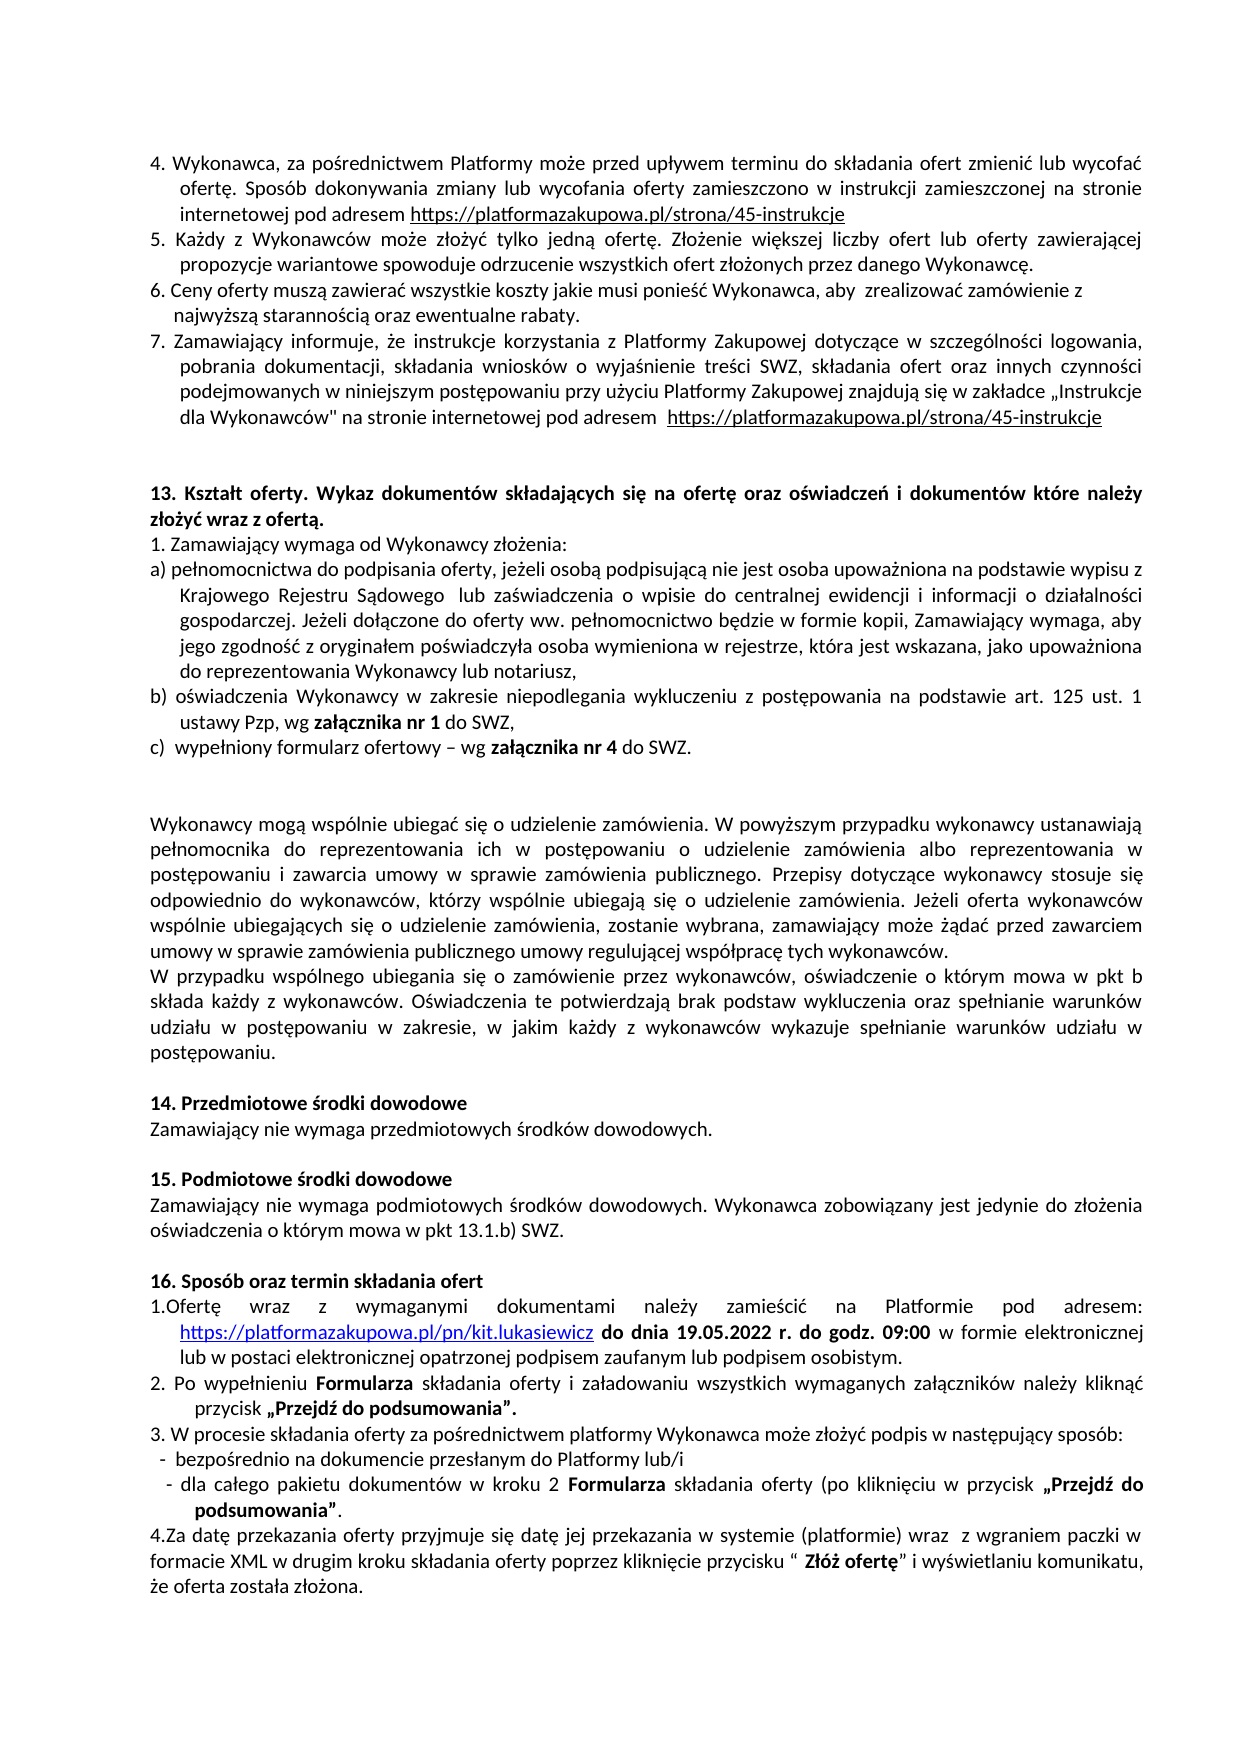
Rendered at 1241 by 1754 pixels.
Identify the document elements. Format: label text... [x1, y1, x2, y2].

text - dla całego pakietu dokumentów w kroku 2 Formularza składania oferty (po kliknięciu w przycisk „Przejdź do podsumowania”. [150, 1472, 1144, 1522]
text 1.Ofertę wraz z wymaganymi dokumentami należy zamieścić na Platformie pod adresem: https://platformazakupowa.pl/pn/kit.lukasiewicz do dnia 19.05.2022 r. do godz. 09:00 w formie elektronicznej lub w postaci elektronicznej opatrzonej podpisem zaufanym lub podpisem osobistym. [150, 1294, 1144, 1370]
text 3. W procesie składania oferty za pośrednictwem platformy Wykonawca może złożyć podpis w następujący sposób: [150, 1421, 1144, 1446]
text 5. Każdy z Wykonawców może złożyć tylko jedną ofertę. Złożenie większej liczby ofert lub oferty zawierającej propozycje wariantowe spowoduje odrzucenie wszystkich ofert złożonych przez danego Wykonawcę. [150, 226, 1144, 277]
text Zamawiający nie wymaga przedmiotowych środków dowodowych. [150, 1116, 1144, 1141]
text 4. Wykonawca, za pośrednictwem Platformy może przed upływem terminu do składania ofert zmienić lub wycofać ofertę. Sposób dokonywania zmiany lub wycofania oferty zamieszczono w instrukcji zamieszczonej na stronie internetowej pod adresem https://platformazakupowa.pl/strona/45-instrukcje [150, 150, 1144, 226]
text 13. Kształt oferty. Wykaz dokumentów składających się na ofertę oraz oświadczeń i dokumentów które należy złożyć wraz z ofertą. [150, 480, 1144, 531]
text Zamawiający nie wymaga podmiotowych środków dowodowych. Wykonawca zobowiązany jest jedynie do złożenia oświadczenia o którym mowa w pkt 13.1.b) SWZ. [150, 1192, 1144, 1243]
text 1. Zamawiający wymaga od Wykonawcy złożenia: [150, 531, 1144, 557]
text 6. Ceny oferty muszą zawierać wszystkie koszty jakie musi ponieść Wykonawca, aby zrealizować zamówienie z [150, 277, 1144, 302]
text 16. Sposób oraz termin składania ofert [150, 1268, 1144, 1294]
text b) oświadczenia Wykonawcy w zakresie niepodlegania wykluczeniu z postępowania na podstawie art. 125 ust. 1 ustawy Pzp, wg załącznika nr 1 do SWZ, [150, 684, 1144, 734]
text 2. Po wypełnieniu Formularza składania oferty i załadowaniu wszystkich wymaganych załączników należy kliknąć przycisk „Przejdź do podsumowania”. [150, 1370, 1144, 1421]
text 14. Przedmiotowe środki dowodowe [150, 1090, 1144, 1116]
text 7. Zamawiający informuje, że instrukcje korzystania z Platformy Zakupowej dotyczące w szczególności logowania, pobrania dokumentacji, składania wniosków o wyjaśnienie treści SWZ, składania ofert oraz innych czynności podejmowanych w niniejszym postępowaniu przy użyciu Platformy Zakupowej znajdują się w zakładce „Instrukcje dla Wykonawców" na stronie internetowej pod adresem https://platformazakupowa.pl/strona/45-instrukcje [150, 328, 1144, 429]
text W przypadku wspólnego ubiegania się o zamówienie przez wykonawców, oświadczenie o którym mowa w pkt b składa każdy z wykonawców. Oświadczenia te potwierdzają brak podstaw wykluczenia oraz spełnianie warunków udziału w postępowaniu w zakresie, w jakim każdy z wykonawców wykazuje spełnianie warunków udziału w postępowaniu. [150, 963, 1144, 1065]
text najwyższą starannością oraz ewentualne rabaty. [150, 302, 1144, 328]
text 15. Podmiotowe środki dowodowe [150, 1167, 1144, 1192]
text a) pełnomocnictwa do podpisania oferty, jeżeli osobą podpisującą nie jest osoba upoważniona na podstawie wypisu z Krajowego Rejestru Sądowego lub zaświadczenia o wpisie do centralnej ewidencji i informacji o działalności gospodarczej. Jeżeli dołączone do oferty ww. pełnomocnictwo będzie w formie kopii, Zamawiający wymaga, aby jego zgodność z oryginałem poświadczyła osoba wymieniona w rejestrze, która jest wskazana, jako upoważniona do reprezentowania Wykonawcy lub notariusz, [150, 557, 1144, 684]
text Wykonawcy mogą wspólnie ubiegać się o udzielenie zamówienia. W powyższym przypadku wykonawcy ustanawiają pełnomocnika do reprezentowania ich w postępowaniu o udzielenie zamówienia albo reprezentowania w postępowaniu i zawarcia umowy w sprawie zamówienia publicznego. Przepisy dotyczące wykonawcy stosuje się odpowiednio do wykonawców, którzy wspólnie ubiegają się o udzielenie zamówienia. Jeżeli oferta wykonawców wspólnie ubiegających się o udzielenie zamówienia, zostanie wybrana, zamawiający może żądać przed zawarciem umowy w sprawie zamówienia publicznego umowy regulującej współpracę tych wykonawców. [150, 811, 1144, 963]
text 4.Za datę przekazania oferty przyjmuje się datę jej przekazania w systemie (platformie) wraz z wgraniem paczki w formacie XML w drugim kroku składania oferty poprzez kliknięcie przycisku “ Złóż ofertę” i wyświetlaniu komunikatu, że oferta została złożona. [150, 1522, 1144, 1599]
text - bezpośrednio na dokumencie przesłanym do Platformy lub/i [150, 1446, 1144, 1472]
text c) wypełniony formularz ofertowy – wg załącznika nr 4 do SWZ. [150, 734, 1144, 760]
